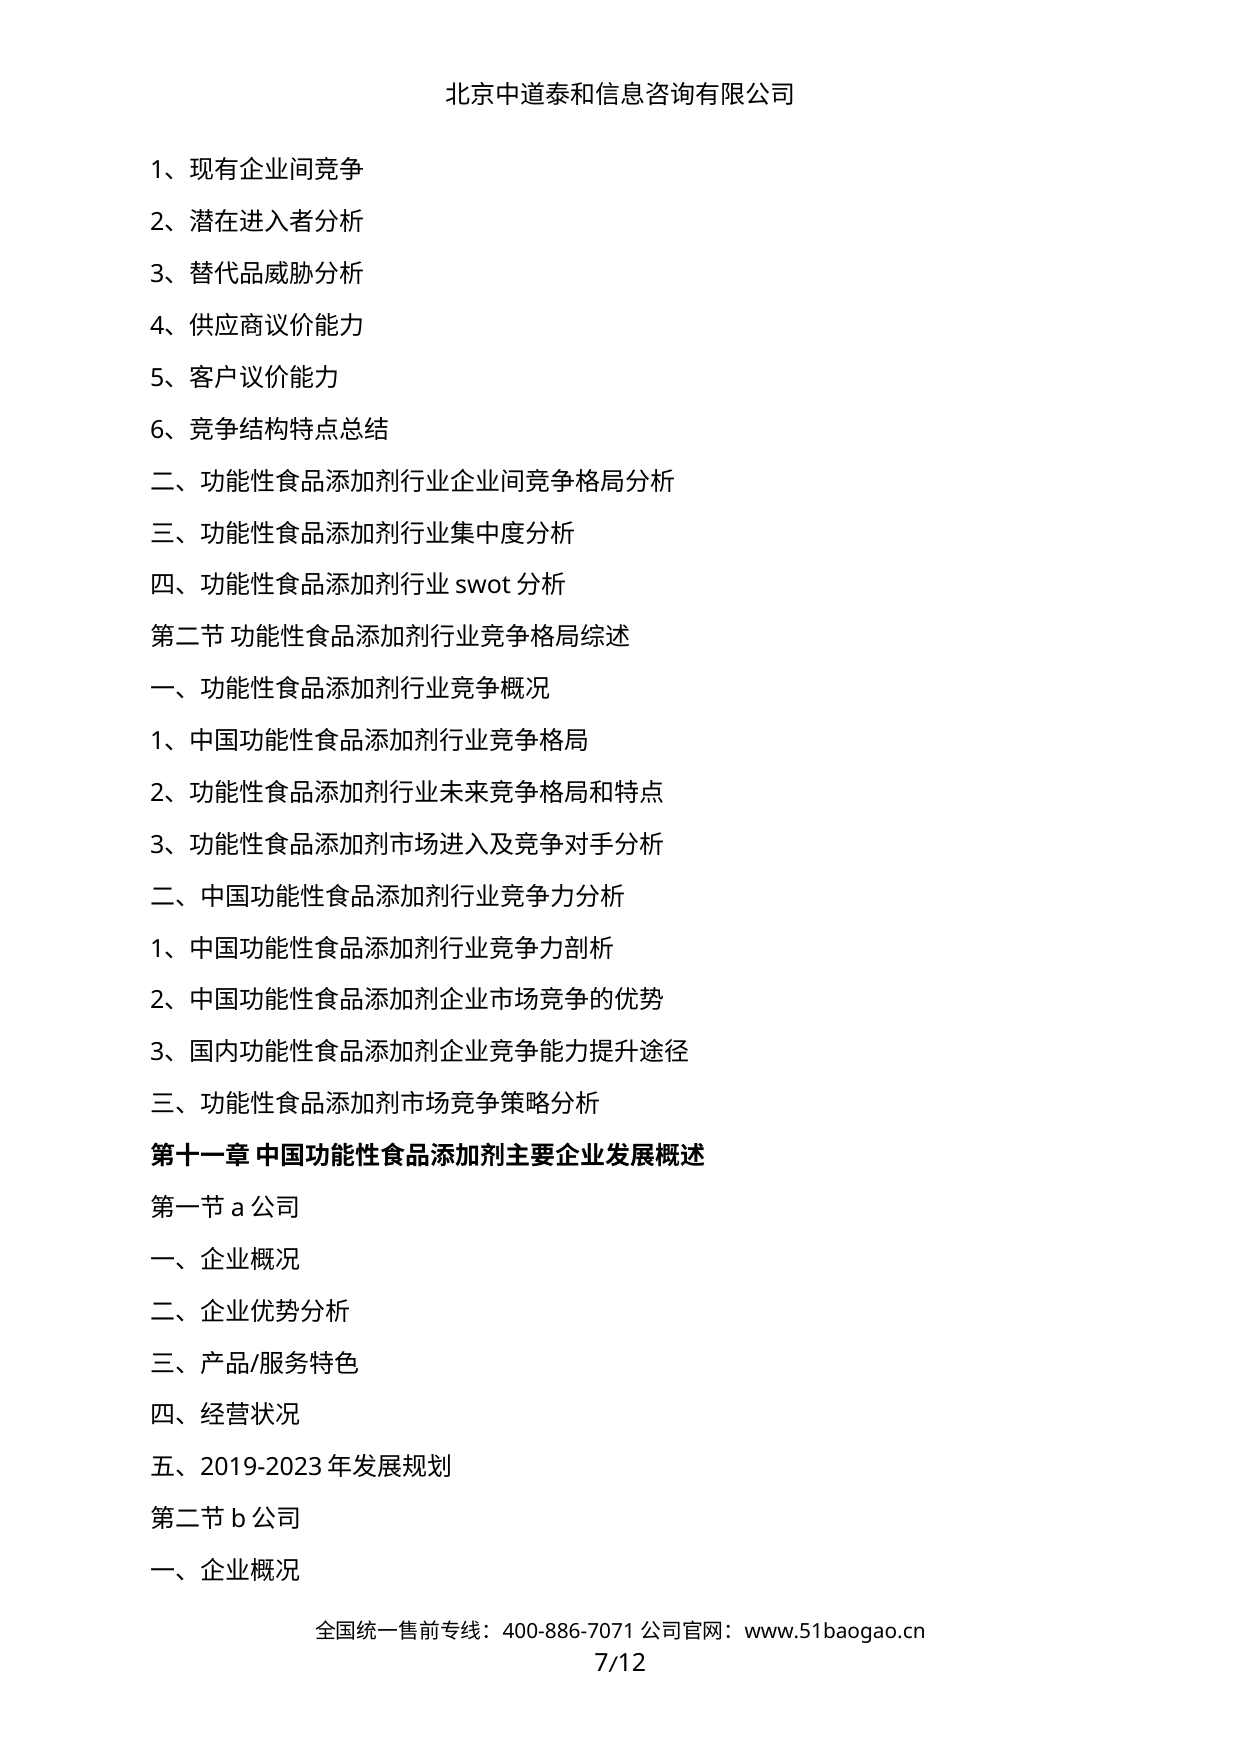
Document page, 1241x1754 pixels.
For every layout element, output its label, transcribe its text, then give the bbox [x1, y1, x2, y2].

text 二、中国功能性食品添加剂行业竞争力分析 [150, 876, 1090, 912]
text 第十一章 中国功能性食品添加剂主要企业发展概述 [150, 1136, 1090, 1172]
text 6、竞争结构特点总结 [150, 409, 1090, 446]
text 一、企业概况 [150, 1551, 1090, 1587]
text 第二节 功能性食品添加剂行业竞争格局综述 [150, 617, 1090, 653]
text 2、潜在进入者分析 [150, 202, 1090, 238]
text 1、现有企业间竞争 [150, 150, 1090, 186]
text 三、产品/服务特色 [150, 1343, 1090, 1379]
text 2、中国功能性食品添加剂企业市场竞争的优势 [150, 980, 1090, 1016]
text 三、功能性食品添加剂市场竞争策略分析 [150, 1084, 1090, 1120]
text 五、2019-2023年发展规划 [150, 1447, 1090, 1483]
text 2、功能性食品添加剂行业未来竞争格局和特点 [150, 772, 1090, 809]
text 三、功能性食品添加剂行业集中度分析 [150, 513, 1090, 549]
text 四、经营状况 [150, 1395, 1090, 1431]
text 1、中国功能性食品添加剂行业竞争力剖析 [150, 928, 1090, 964]
text 3、功能性食品添加剂市场进入及竞争对手分析 [150, 824, 1090, 861]
text 一、功能性食品添加剂行业竞争概况 [150, 669, 1090, 705]
text 第二节 b公司 [150, 1499, 1090, 1535]
text 四、功能性食品添加剂行业swot分析 [150, 565, 1090, 601]
text 二、功能性食品添加剂行业企业间竞争格局分析 [150, 461, 1090, 497]
text 3、国内功能性食品添加剂企业竞争能力提升途径 [150, 1032, 1090, 1068]
text 二、企业优势分析 [150, 1291, 1090, 1327]
text 第一节 a公司 [150, 1187, 1090, 1224]
text 4、供应商议价能力 [150, 306, 1090, 342]
text 1、中国功能性食品添加剂行业竞争格局 [150, 721, 1090, 757]
text 5、客户议价能力 [150, 357, 1090, 394]
text 3、替代品威胁分析 [150, 254, 1090, 290]
text 一、企业概况 [150, 1239, 1090, 1276]
